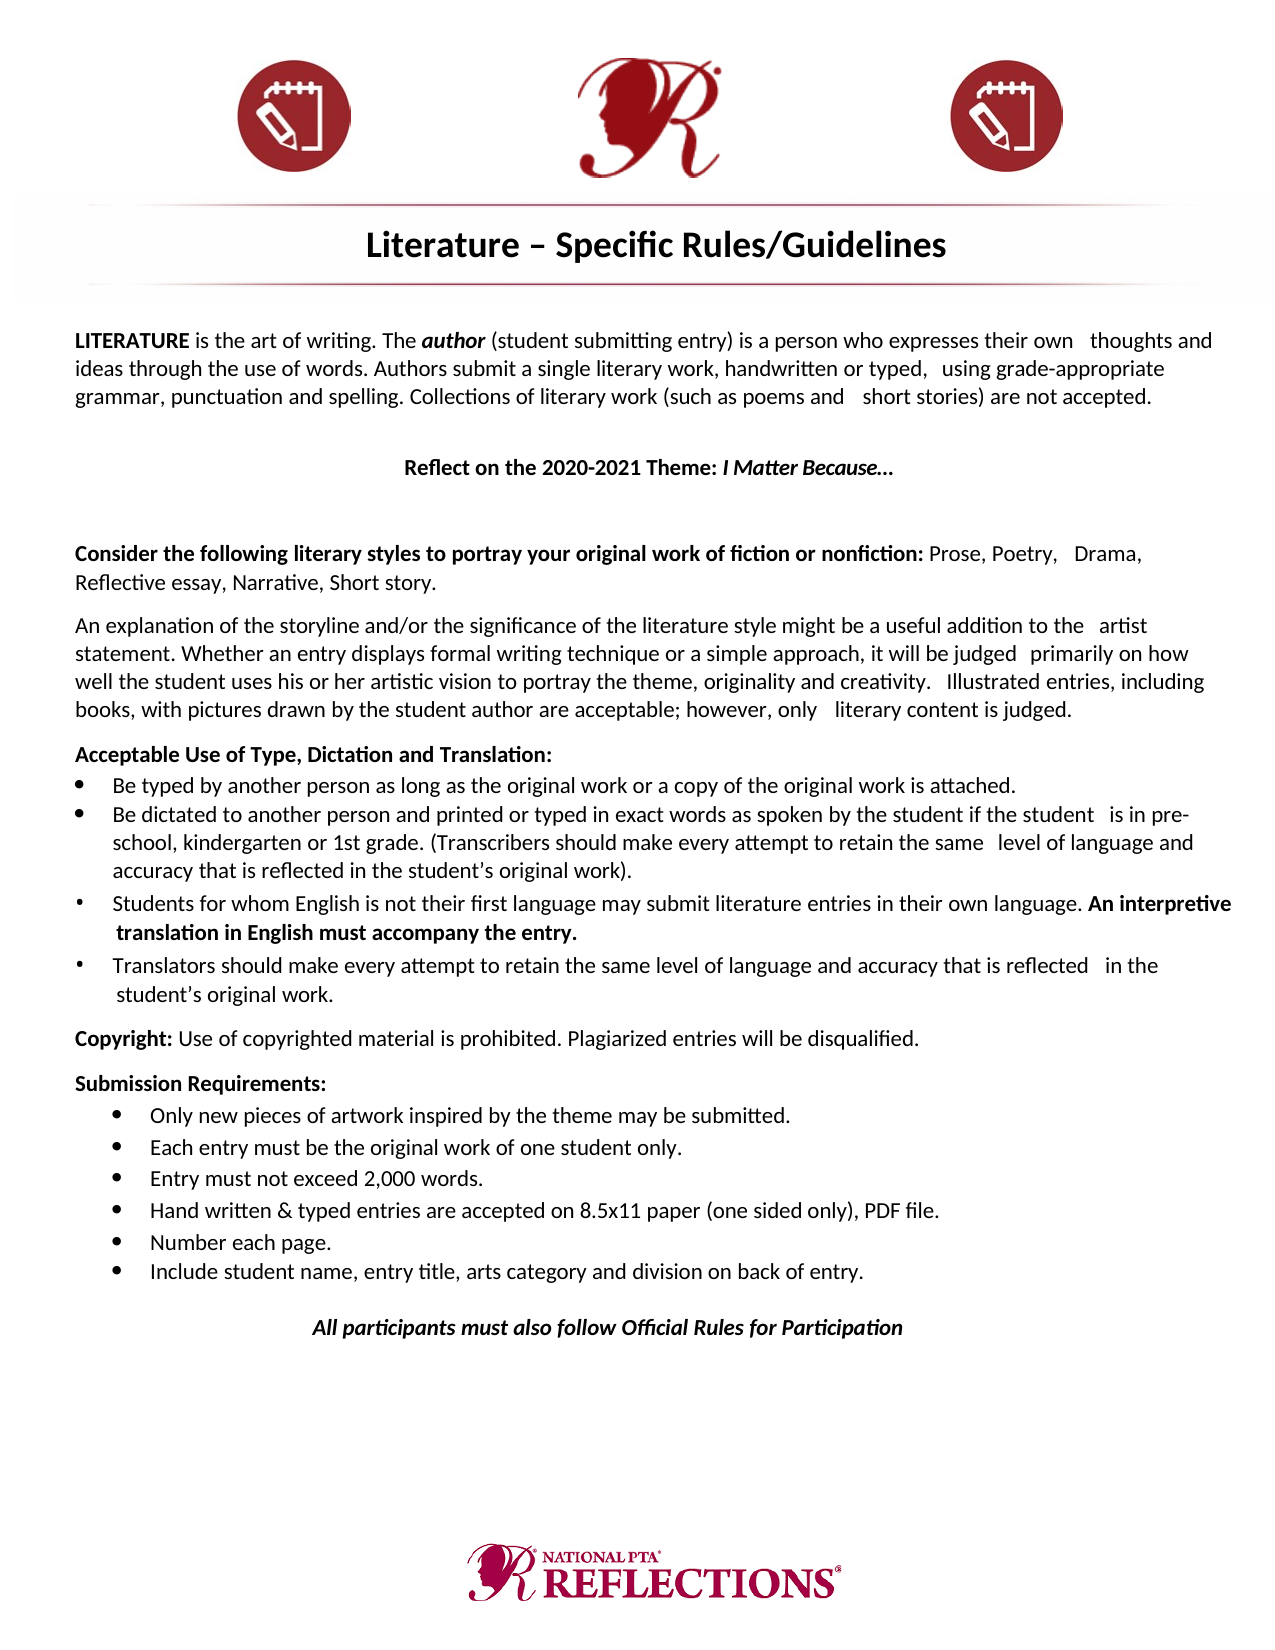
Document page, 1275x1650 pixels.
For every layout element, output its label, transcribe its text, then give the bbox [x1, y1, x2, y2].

picture [950, 59, 1063, 172]
picture [12, 194, 1275, 302]
text Reflect on the 2020-2021 Theme: I Matter Because… [312, 453, 986, 481]
text Copyright: Use of copyrighted material is prohibited. Plagiarized entries will be disqualified. [75, 1024, 1237, 1052]
list Only new pieces of artwork inspired by the theme may be submitted. [112, 1098, 1237, 1129]
text Consider the following literary styles to portray your original work of fiction or nonfiction: Prose, Poetry, Drama, Reflective essay, Narrative, Short story. [75, 539, 1217, 596]
list Each entry must be the original work of one student only. [112, 1129, 1237, 1161]
subtitle Acceptable Use of Type, Dictation and Translation: [75, 738, 1237, 768]
picture [578, 58, 723, 178]
list Be typed by another person as long as the original work or a copy of the original work is attached. [75, 768, 1237, 800]
list Students for whom English is not their first language may submit literature entries in their own language. An interpretive translation in English must accompany the entry. [75, 884, 1237, 947]
list Be dictated to another person and printed or typed in exact words as spoken by the student if the student is in pre-school, kindergarten or 1st grade. (Transcribers should make every attempt to retain the same level of language and accuracy that is reflected in the student’s original work). [75, 800, 1217, 884]
picture [237, 59, 351, 172]
text An explanation of the storyline and/or the significance of the literature style might be a useful addition to the artist statement. Whether an entry displays formal writing technique or a simple approach, it will be judged primarily on how well the student uses his or her artistic vision to portray the theme, originality and creativity. Illustrated entries, including books, with pictures drawn by the student author are acceptable; however, only literary content is judged. [75, 611, 1217, 723]
picture [458, 1528, 842, 1601]
list Entry must not exceed 2,000 words. [112, 1161, 1237, 1193]
list Include student name, entry title, arts category and division on back of entry. [112, 1257, 1237, 1285]
text All participants must also follow Official Rules for Participation [312, 1313, 1237, 1341]
subtitle Submission Requirements: [75, 1067, 1237, 1098]
text LITERATURE is the art of writing. The author (student submitting entry) is a person who expresses their own thoughts and ideas through the use of words. Authors submit a single literary work, handwritten or typed, using grade-appropriate grammar, punctuation and spelling. Collections of literary work (such as poems and short stories) are not accepted. [75, 326, 1217, 410]
list Hand written & typed entries are accepted on 8.5x11 paper (one sided only), PDF file. [112, 1193, 1237, 1225]
list Number each page. [112, 1225, 1237, 1257]
list Translators should make every attempt to retain the same level of language and accuracy that is reflected in the student’s original work. [75, 947, 1217, 1009]
